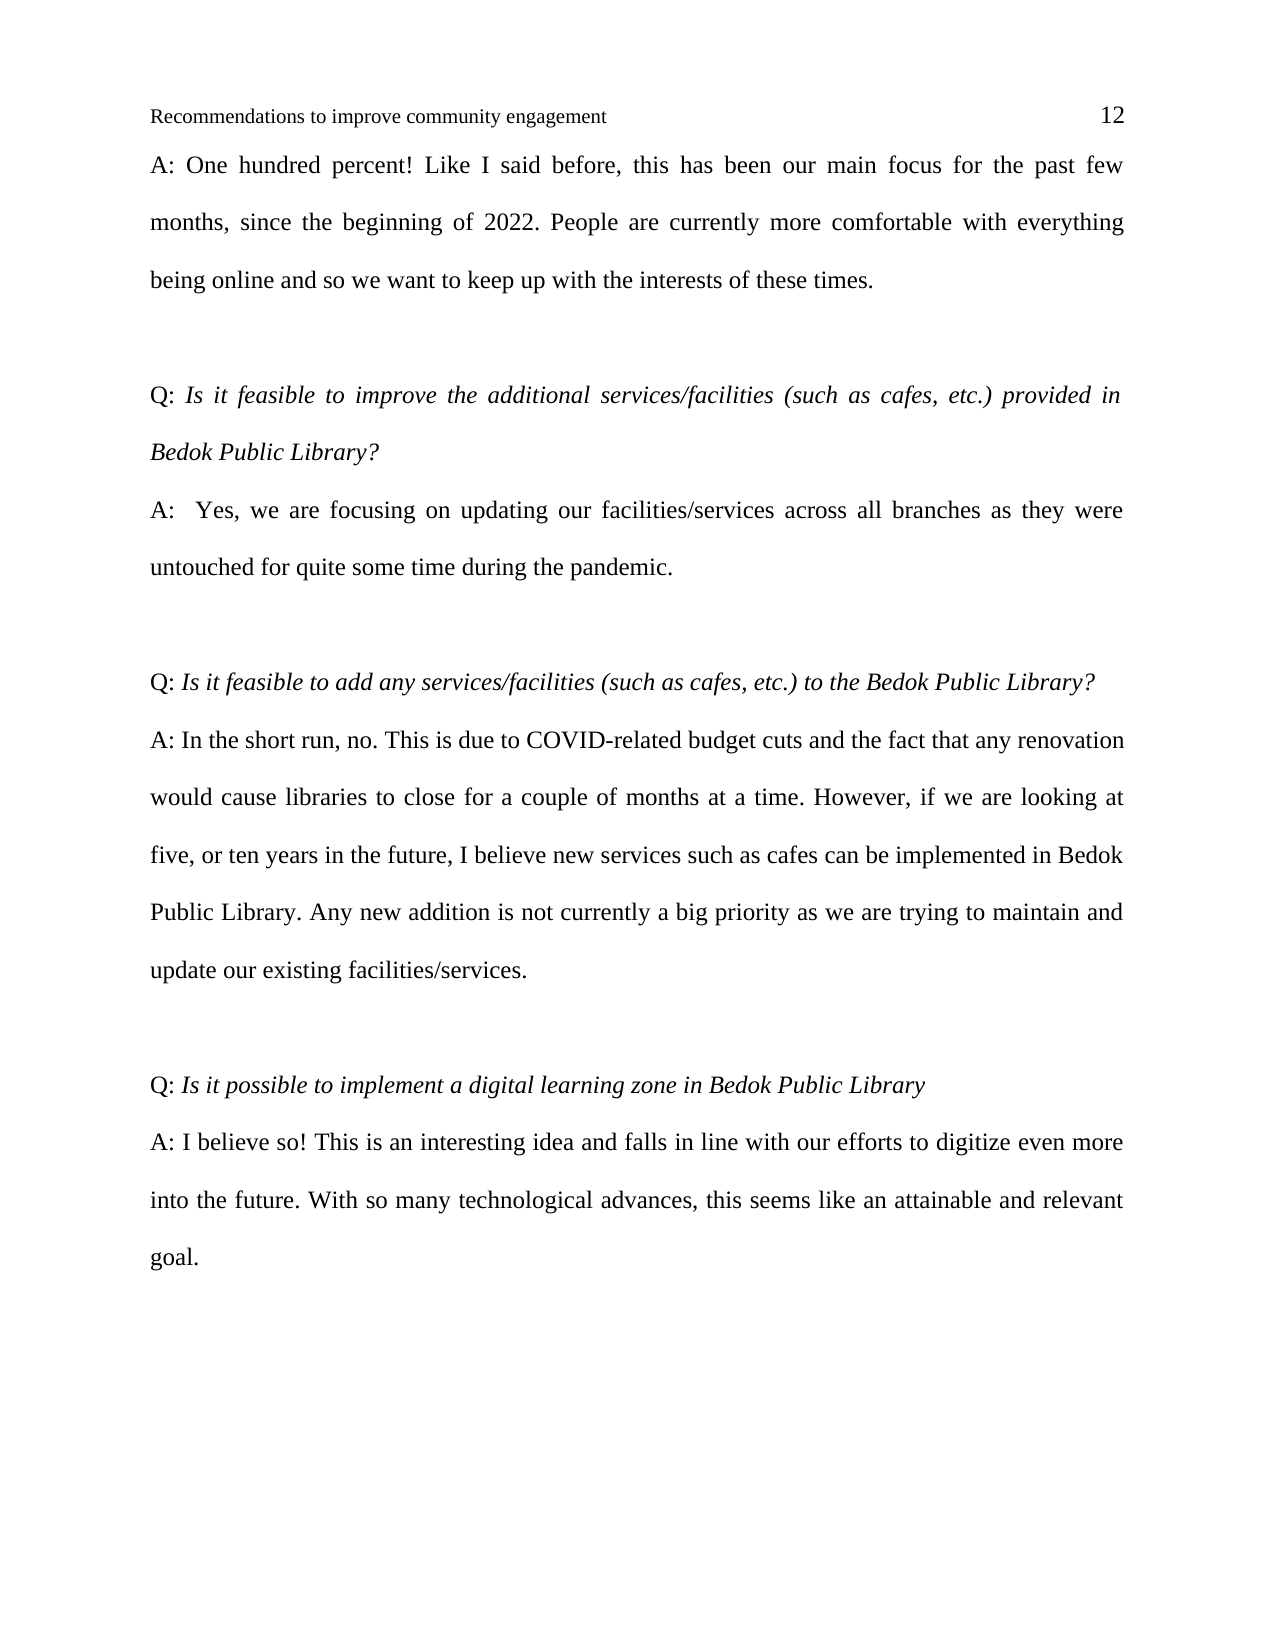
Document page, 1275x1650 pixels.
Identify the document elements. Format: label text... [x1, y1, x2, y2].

text Q: Is it possible to implement a digital learning zone in Bedok Public Library [150, 1070, 1125, 1099]
text A: Yes, we are focusing on updating our facilities/services across all branches as they were untouched for quite some time during the pandemic. [150, 495, 1125, 581]
text A: One hundred percent! Like I said before, this has been our main focus for the past few months, since the beginning of 2022. People are currently more comfortable with everything being online and so we want to keep up with the interests of these times. [150, 150, 1125, 294]
text Q: Is it feasible to add any services/facilities (such as cafes, etc.) to the Bedok Public Library? [150, 667, 1125, 696]
text A: I believe so! This is an interesting idea and falls in line with our efforts to digitize even more into the future. With so many technological advances, this seems like an attainable and relevant goal. [150, 1127, 1125, 1271]
text Q: Is it feasible to improve the additional services/facilities (such as cafes, etc.) provided in Bedok Public Library? [150, 380, 1125, 466]
text A: In the short run, no. This is due to COVID-related budget cuts and the fact that any renovation would cause libraries to close for a couple of months at a time. However, if we are looking at five, or ten years in the future, I believe new services such as cafes can be implemented in Bedok Public Library. Any new addition is not currently a big priority as we are trying to maintain and update our existing facilities/services. [150, 725, 1125, 984]
